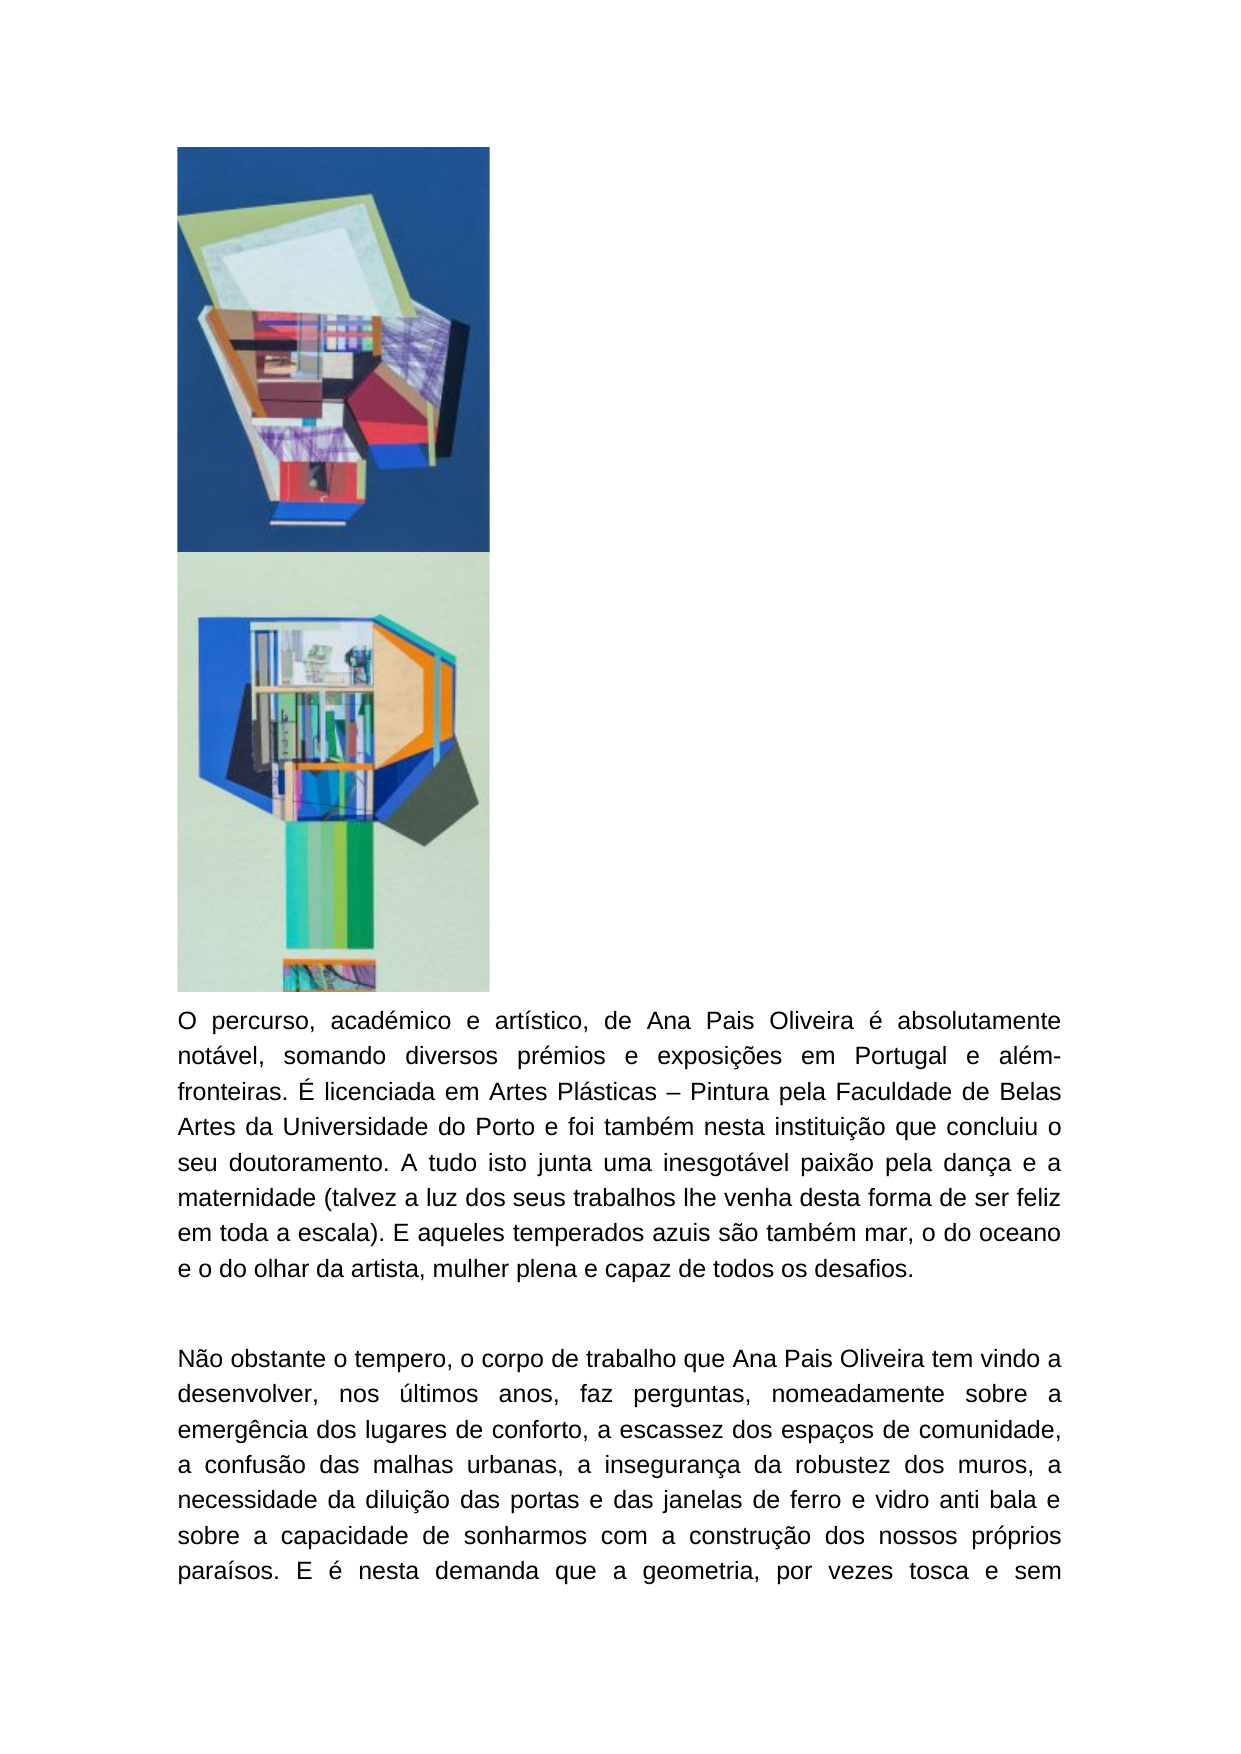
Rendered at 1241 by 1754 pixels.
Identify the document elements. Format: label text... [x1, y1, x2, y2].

text O percurso, académico e artístico, de Ana Pais Oliveira é absolutamente notável, somando diversos prémios e exposições em Portugal e além-fronteiras. É licenciada em Artes Plásticas – Pintura pela Faculdade de Belas Artes da Universidade do Porto e foi também nesta instituição que concluiu o seu doutoramento. A tudo isto junta uma inesgotável paixão pela dança e a maternidade (talvez a luz dos seus trabalhos lhe venha desta forma de ser feliz em toda a escala). E aqueles temperados azuis são também mar, o do oceano e o do olhar da artista, mulher plena e capaz de todos os desafios. [177, 999, 1063, 1282]
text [177, 1337, 1063, 1585]
picture [177, 147, 490, 992]
